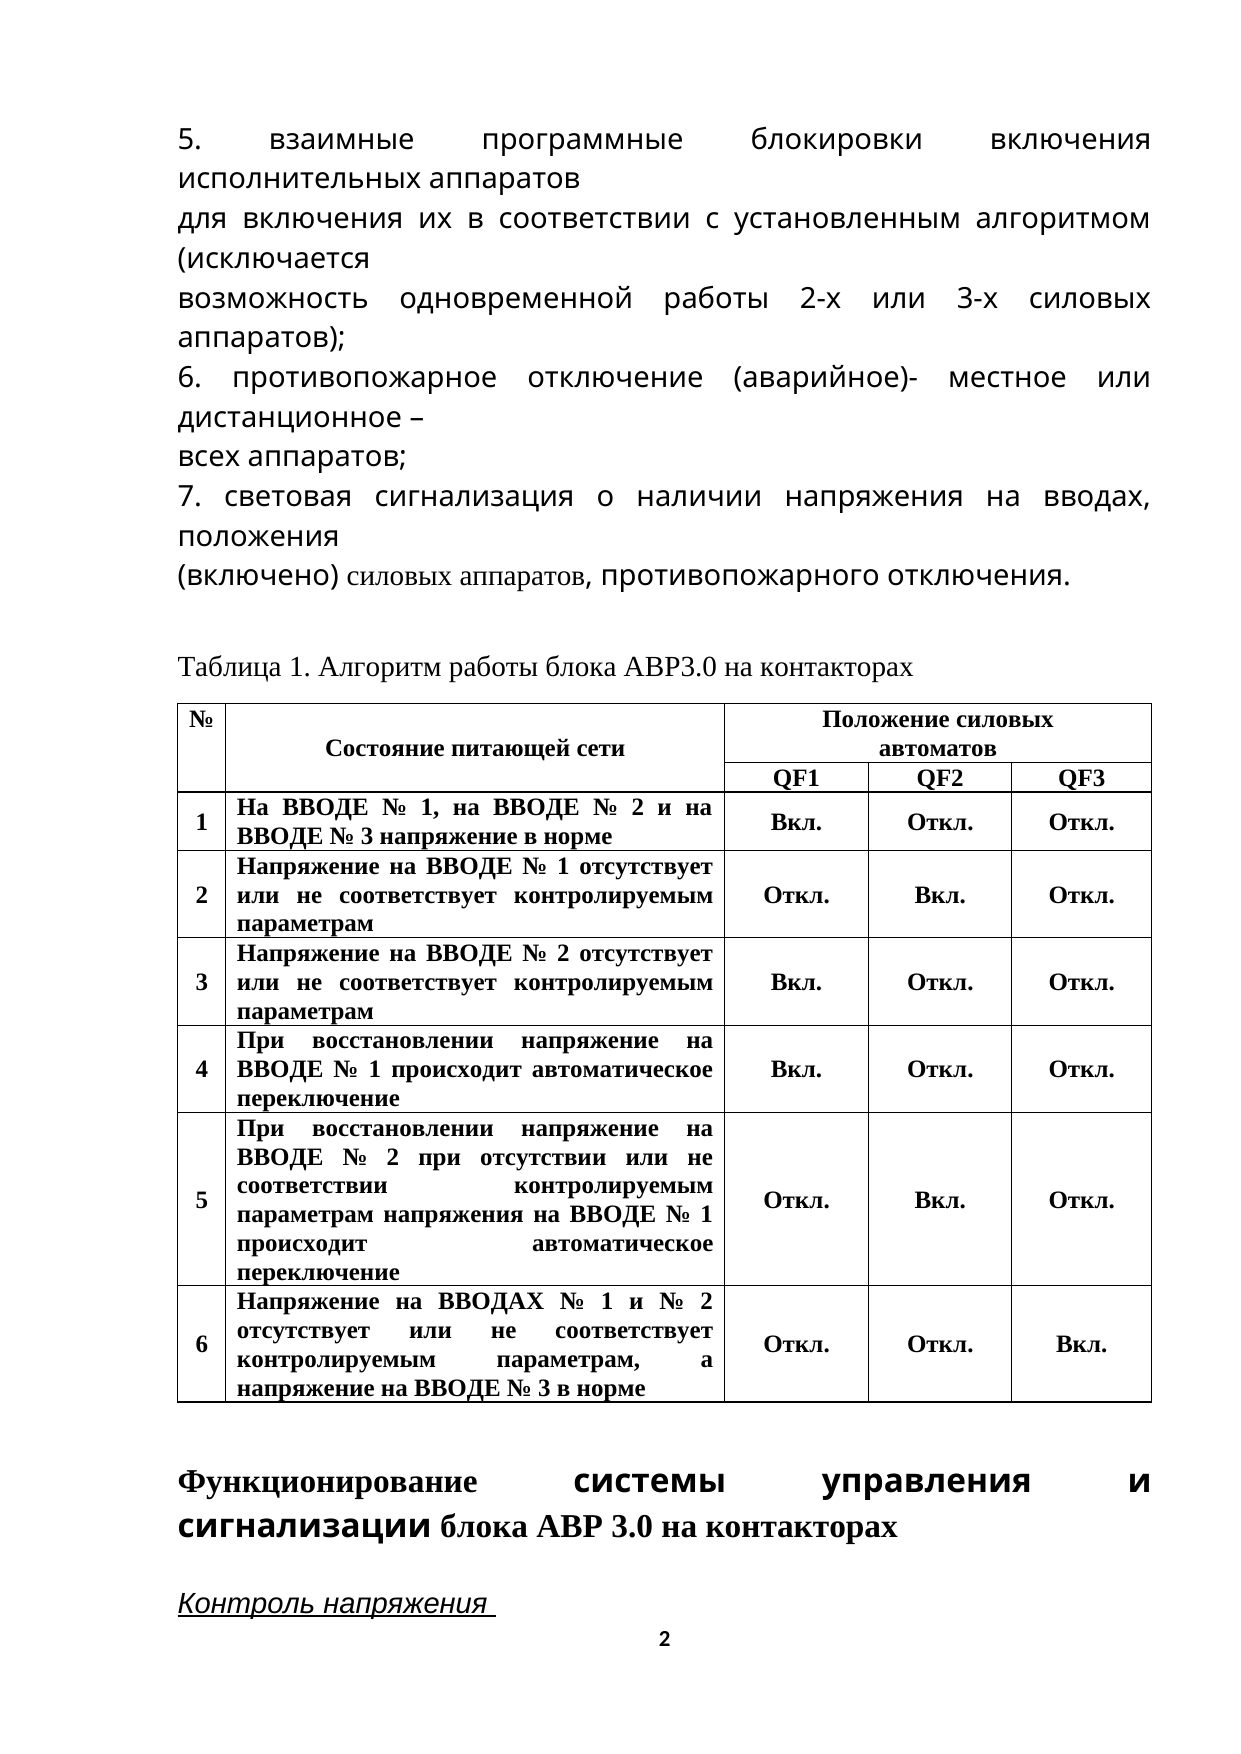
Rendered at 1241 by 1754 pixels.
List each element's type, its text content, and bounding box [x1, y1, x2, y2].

table_cell Напряжение на ВВОДЕ № 1 отсутствует или не соответствует контролируемым параметрам [226, 851, 724, 937]
table_cell Вкл. [725, 938, 868, 1024]
table_cell 4 [178, 1026, 225, 1112]
table_header Положение силовых автоматов [725, 704, 1151, 762]
table_cell QF2 [869, 763, 1011, 791]
table_cell Откл. [869, 793, 1011, 850]
table_header Состояние питающей сети [226, 704, 724, 791]
table_cell На ВВОДЕ № 1, на ВВОДЕ № 2 и на ВВОДЕ № 3 напряжение в норме [226, 793, 724, 850]
table_cell Откл. [725, 851, 868, 937]
text всех аппаратов; [177, 436, 1152, 475]
text Функционирование системы управления и сигнализации блока АВР 3.0 на контакторах [177, 1457, 1152, 1548]
table_cell Откл. [1012, 938, 1151, 1024]
table_cell QF3 [1012, 763, 1151, 791]
text Контроль напряжения [177, 1586, 1152, 1619]
text 6. противопожарное отключение (аварийное)- местное или дистанционное – [177, 356, 1152, 436]
text 5. взаимные программные блокировки включения исполнительных аппаратов [177, 118, 1152, 197]
table_cell QF1 [725, 763, 868, 791]
table_cell Откл. [869, 1026, 1011, 1112]
table_cell 1 [178, 793, 225, 850]
table_cell Вкл. [869, 851, 1011, 937]
table_cell Вкл. [869, 1113, 1011, 1285]
table_cell Откл. [1012, 793, 1151, 850]
table_cell 2 [178, 851, 225, 937]
table_cell Откл. [1012, 1026, 1151, 1112]
table_cell При восстановлении напряжение на ВВОДЕ № 1 происходит автоматическое переключение [226, 1026, 724, 1112]
table_cell Откл. [1012, 1113, 1151, 1285]
table_header № [178, 704, 225, 791]
table_cell Вкл. [725, 793, 868, 850]
text для включения их в соответствии с установленным алгоритмом (исключается [177, 197, 1152, 277]
table_cell Откл. [725, 1113, 868, 1285]
table_cell 5 [178, 1113, 225, 1285]
table_cell Откл. [725, 1286, 868, 1401]
text Таблица 1. Алгоритм работы блока АВР3.0 на контакторах [177, 649, 1152, 682]
table_cell Напряжение на ВВОДАХ № 1 и № 2 отсутствует или не соответствует контролируемым параметрам, а напряжение на ВВОДЕ № 3 в норме [226, 1286, 724, 1401]
table_cell Откл. [869, 938, 1011, 1024]
table_cell 3 [178, 938, 225, 1024]
table_cell Напряжение на ВВОДЕ № 2 отсутствует или не соответствует контролируемым параметрам [226, 938, 724, 1024]
table_cell Вкл. [725, 1026, 868, 1112]
table_cell 6 [178, 1286, 225, 1401]
table_cell При восстановлении напряжение на ВВОДЕ № 2 при отсутствии или не соответствии контролируемым параметрам напряжения на ВВОДЕ № 1 происходит автоматическое переключение [226, 1113, 724, 1285]
table_cell Откл. [869, 1286, 1011, 1401]
text (включено) силовых аппаратов, противопожарного отключения. [177, 555, 1152, 594]
table_cell Откл. [1012, 851, 1151, 937]
table_cell Вкл. [1012, 1286, 1151, 1401]
text возможность одновременной работы 2-х или 3-х силовых аппаратов); [177, 277, 1152, 356]
text 7. световая сигнализация о наличии напряжения на вводах, положения [177, 475, 1152, 555]
